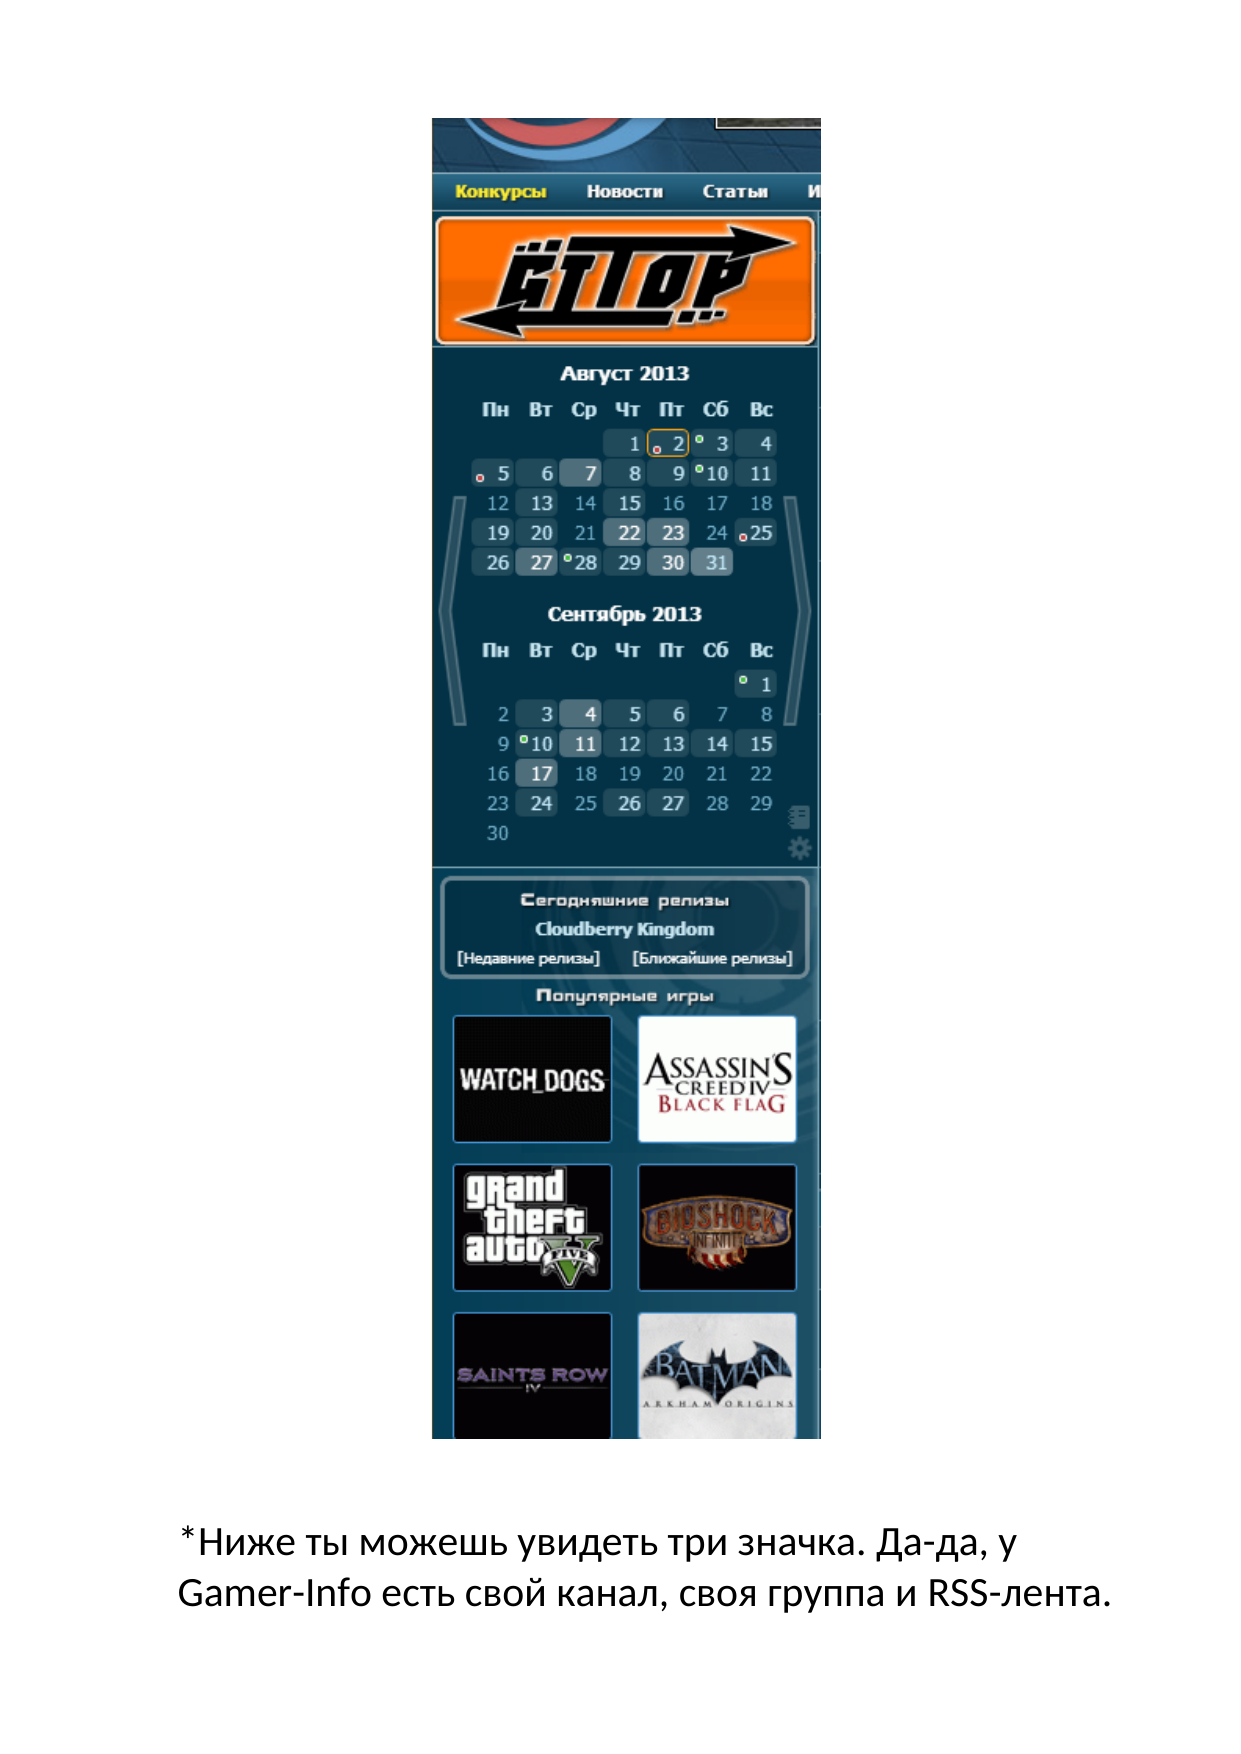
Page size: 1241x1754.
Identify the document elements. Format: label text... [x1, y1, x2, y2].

picture [431, 118, 821, 1439]
text *Ниже ты можешь увидеть три значка. Да-да, у Gamer-Info есть свой канал, своя группа и RSS-лента. [177, 1515, 1152, 1616]
